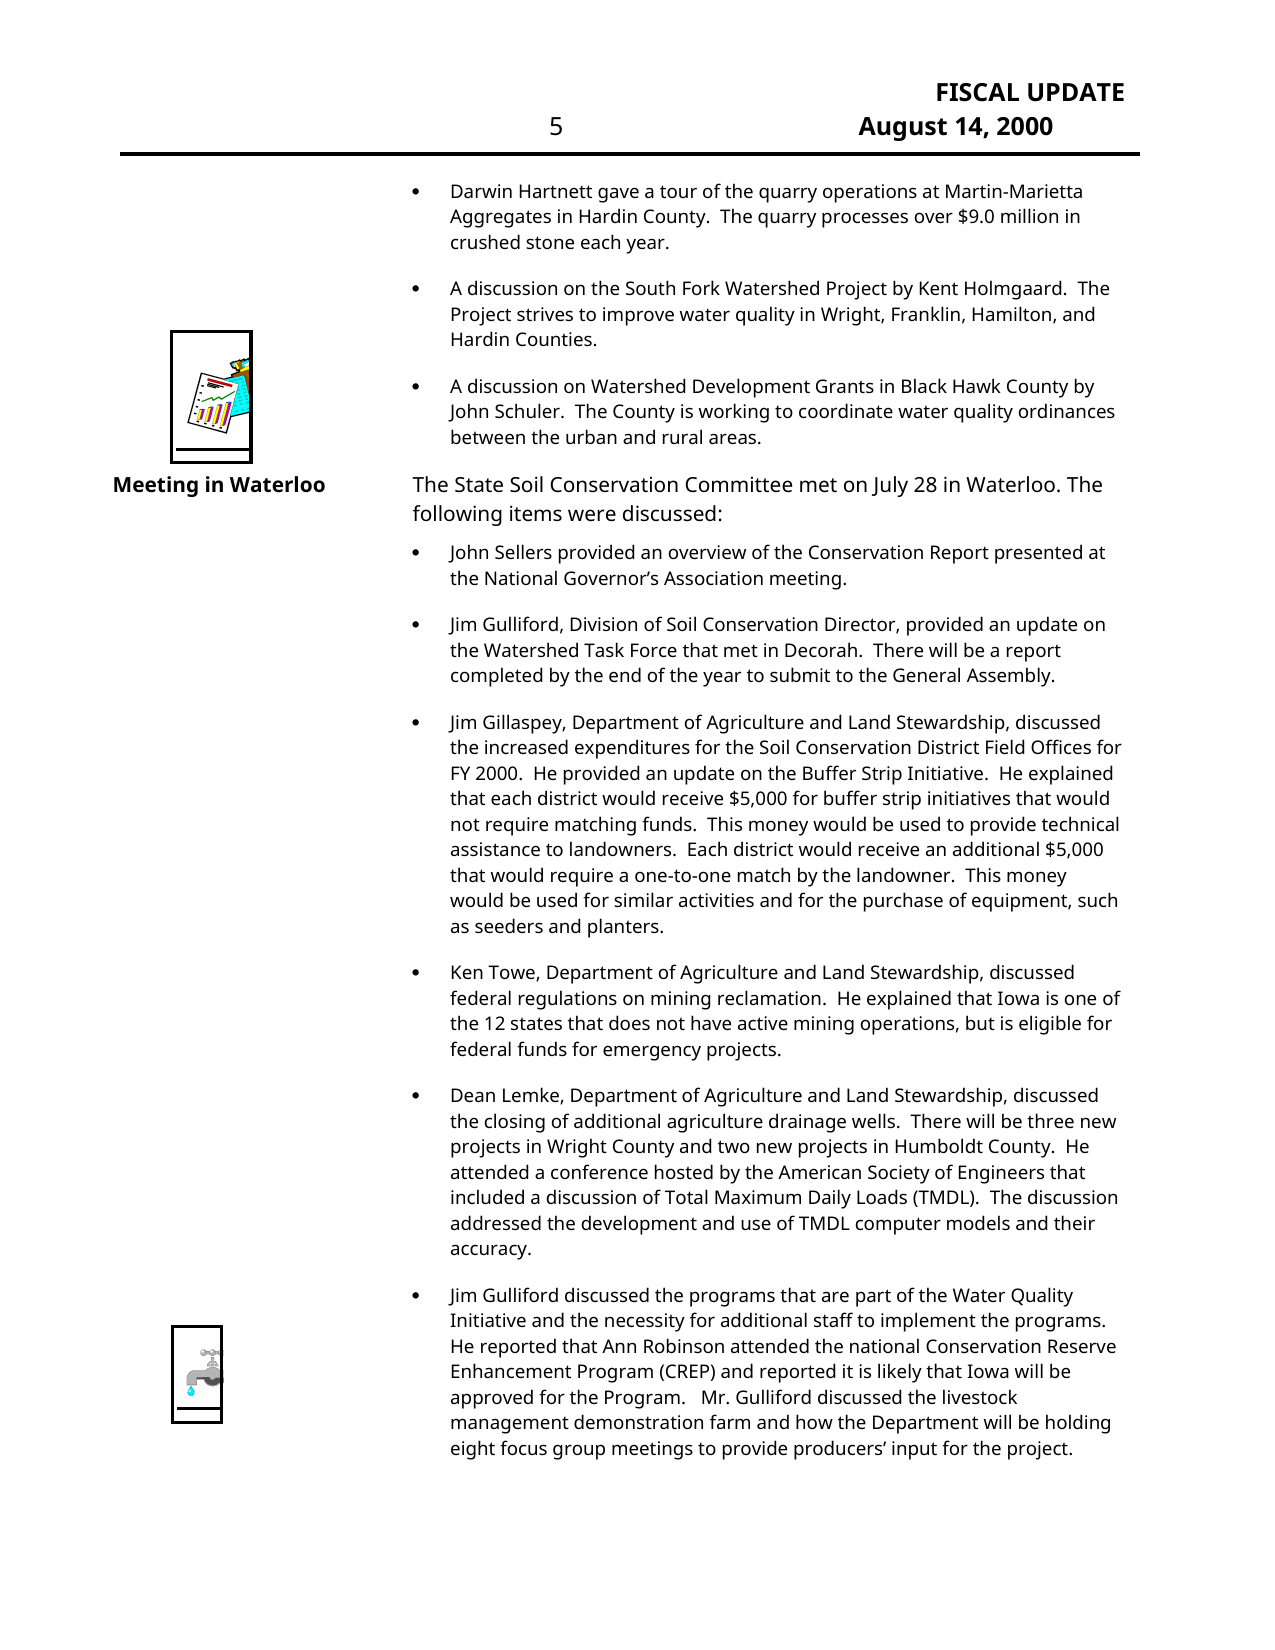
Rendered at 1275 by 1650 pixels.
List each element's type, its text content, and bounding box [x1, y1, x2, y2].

text Jim Gillaspey, Department of Agriculture and Land Stewardship, discussed the increased expenditures for the Soil Conservation District Field Offices for FY 2000. He provided an update on the Buffer Strip Initiative. He explained that each district would receive $5,000 for buffer strip initiatives that would not require matching funds. This money would be used to provide technical assistance to landowners. Each district would receive an additional $5,000 that would require a one-to-one match by the landowner. This money would be used for similar activities and for the purchase of equipment, such as seeders and planters. [412, 709, 1125, 939]
text Meeting in Waterloo The State Soil Conservation Committee met on July 28 in Waterloo. The following items were discussed: [112, 470, 1125, 527]
text Jim Gulliford, Division of Soil Conservation Director, provided an update on the Watershed Task Force that met in Decorah. There will be a report completed by the end of the year to submit to the General Assembly. [412, 612, 1125, 688]
text John Sellers provided an overview of the Conservation Report presented at the National Governor’s Association meeting. [412, 540, 1125, 591]
text Ken Towe, Department of Agriculture and Land Stewardship, discussed federal regulations on mining reclamation. He explained that Iowa is one of the 12 states that does not have active mining operations, but is eligible for federal funds for emergency projects. [412, 959, 1125, 1062]
text A discussion on Watershed Development Grants in Black Hawk County by John Schuler. The County is working to coordinate water quality ordinances between the urban and rural areas. [412, 373, 1125, 449]
text Jim Gulliford discussed the programs that are part of the Water Quality Initiative and the necessity for additional staff to implement the programs. He reported that Ann Robinson attended the national Conservation Reserve Enhancement Program (CREP) and reported it is likely that Iowa will be approved for the Program. Mr. Gulliford discussed the livestock management demonstration farm and how the Department will be holding eight focus group meetings to provide producers’ input for the project. [412, 1282, 1125, 1461]
text A discussion on the South Fork Watershed Project by Kent Holmgaard. The Project strives to improve water quality in Wright, Franklin, Hamilton, and Hardin Counties. [412, 276, 1125, 352]
text Darwin Hartnett gave a tour of the quarry operations at Martin-Marietta Aggregates in Hardin County. The quarry processes over $9.0 million in crushed stone each year. [412, 178, 1125, 255]
text Dean Lemke, Department of Agriculture and Land Stewardship, discussed the closing of additional agriculture drainage wells. There will be three new projects in Wright County and two new projects in Humboldt County. He attended a conference hosted by the American Society of Engineers that included a discussion of Total Maximum Daily Loads (TMDL). The discussion addressed the development and use of TMDL computer models and their accuracy. [412, 1082, 1125, 1261]
